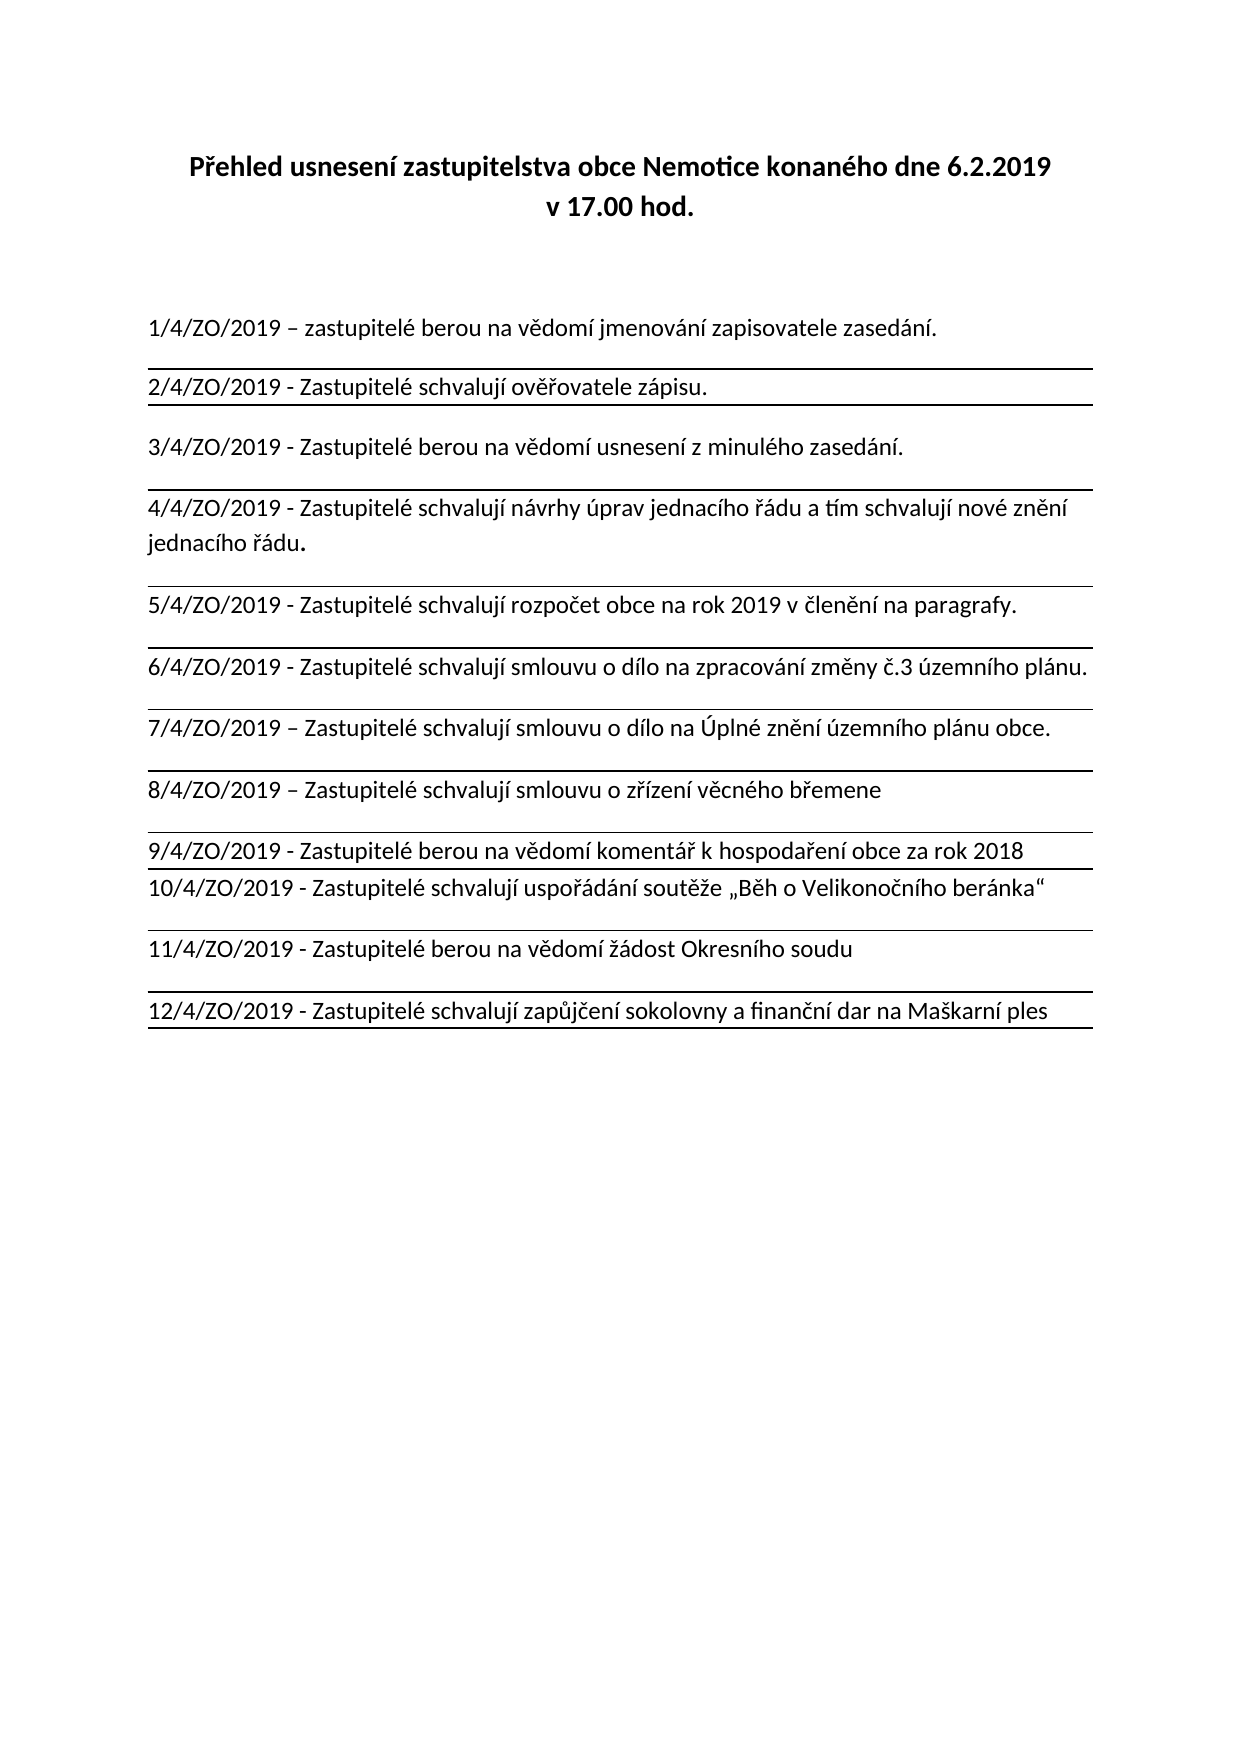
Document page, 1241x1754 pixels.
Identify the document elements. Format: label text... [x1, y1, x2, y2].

text 5/4/ZO/2019 - Zastupitelé schvalují rozpočet obce na rok 2019 v členění na paragrafy. [148, 587, 1093, 622]
text 6/4/ZO/2019 - Zastupitelé schvalují smlouvu o dílo na zpracování změny č.3 územního plánu. [148, 649, 1093, 683]
text 12/4/ZO/2019 - Zastupitelé schvalují zapůjčení sokolovny a finanční dar na Maškarní ples [148, 993, 1093, 1027]
text 4/4/ZO/2019 - Zastupitelé schvalují návrhy úprav jednacího řádu a tím schvalují nové znění jednacího řádu. [148, 491, 1093, 560]
text 8/4/ZO/2019 – Zastupitelé schvalují smlouvu o zřízení věcného břemene [148, 772, 1093, 806]
text 3/4/ZO/2019 - Zastupitelé berou na vědomí usnesení z minulého zasedání. [148, 431, 1093, 464]
text 9/4/ZO/2019 - Zastupitelé berou na vědomí komentář k hospodaření obce za rok 2018 [148, 833, 1093, 868]
text 2/4/ZO/2019 - Zastupitelé schvalují ověřovatele zápisu. [148, 370, 1093, 404]
text 10/4/ZO/2019 - Zastupitelé schvalují uspořádání soutěže „Běh o Velikonočního beránka“ [148, 870, 1093, 904]
text 1/4/ZO/2019 – zastupitelé berou na vědomí jmenování zapisovatele zasedání. [148, 312, 1093, 343]
text Přehled usnesení zastupitelstva obce Nemotice konaného dne 6.2.2019 v 17.00 hod. [148, 148, 1093, 224]
text 7/4/ZO/2019 – Zastupitelé schvalují smlouvu o dílo na Úplné znění územního plánu obce. [148, 710, 1093, 745]
text 11/4/ZO/2019 - Zastupitelé berou na vědomí žádost Okresního soudu [148, 931, 1093, 966]
